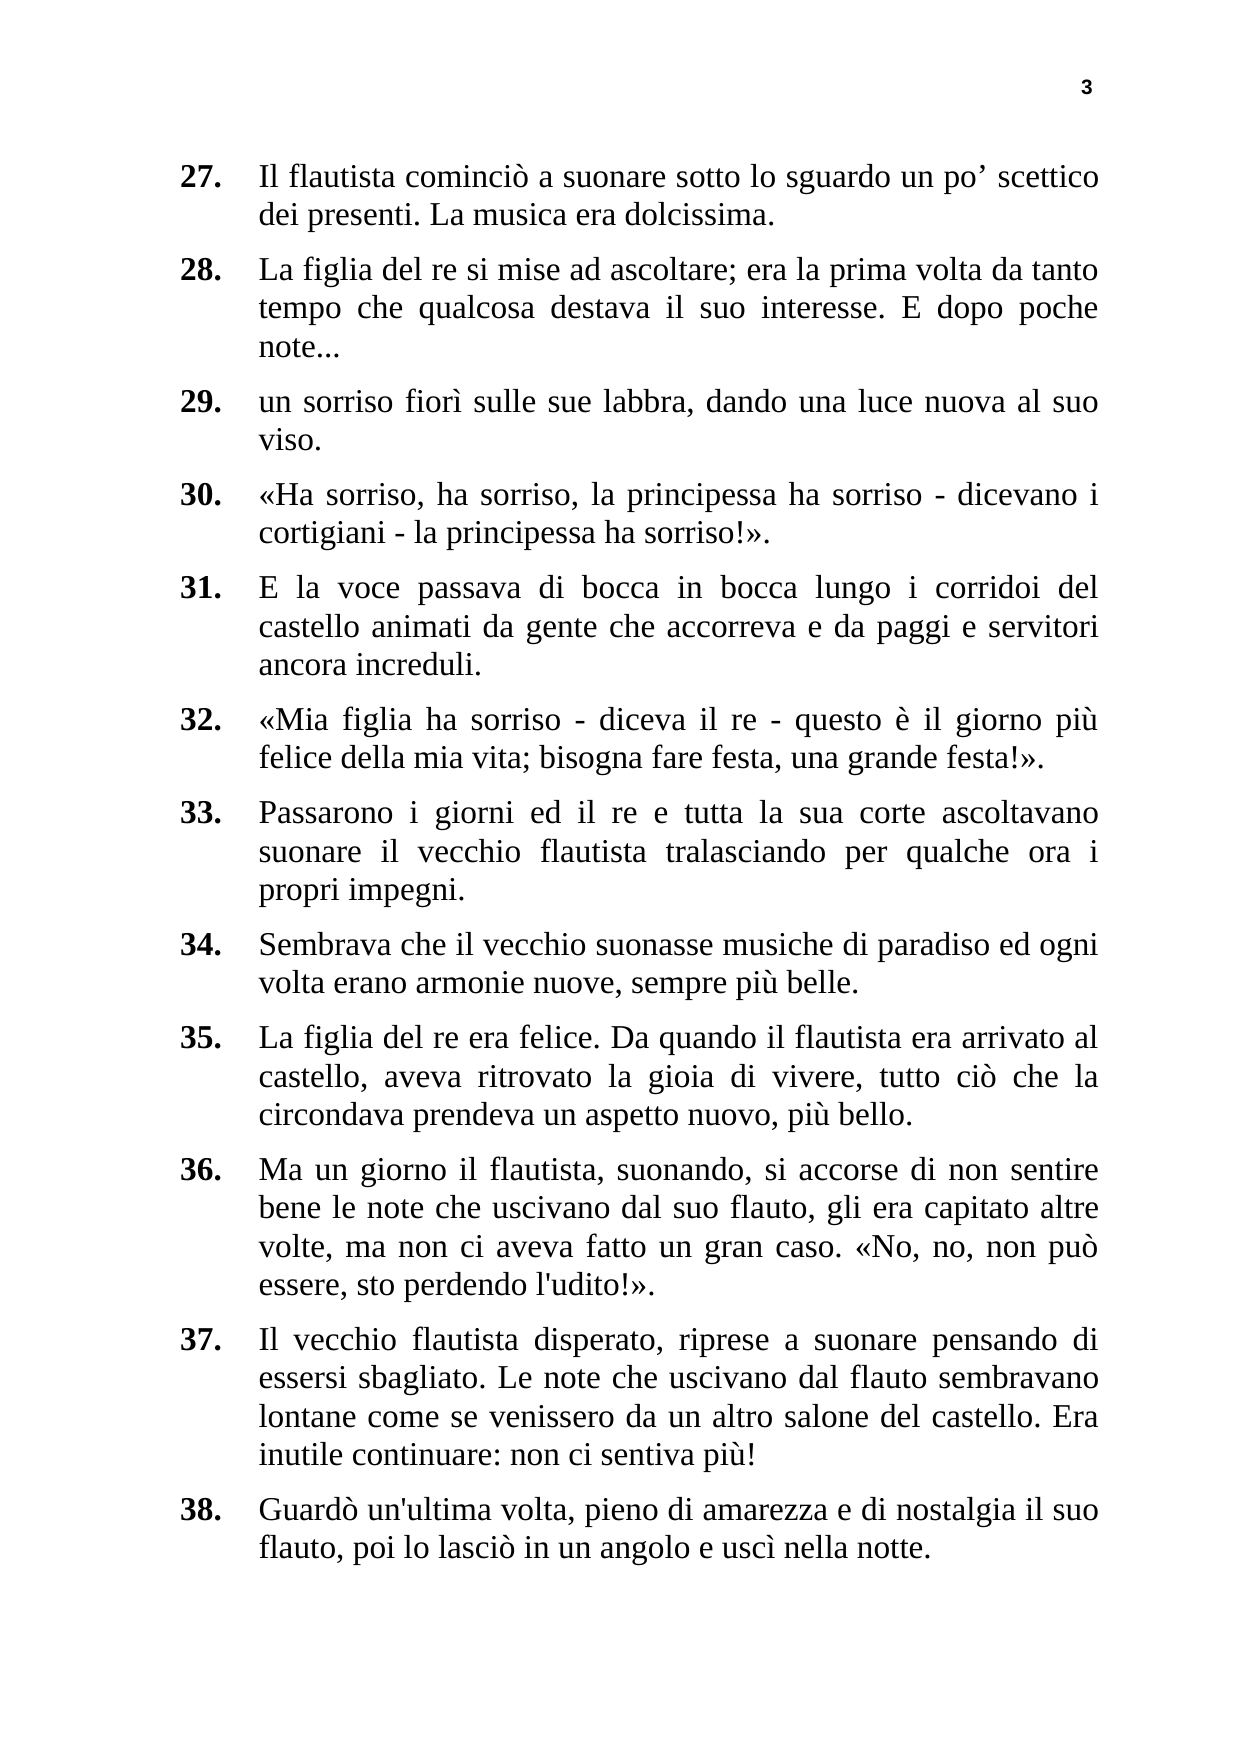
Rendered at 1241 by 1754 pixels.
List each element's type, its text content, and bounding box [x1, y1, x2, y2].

table_cell 36. [148, 1141, 229, 1311]
table_cell un sorriso fiorì sulle sue labbra, dando una luce nuova al suo viso. [229, 373, 1115, 466]
table_cell 34. [148, 916, 229, 1009]
table_cell Ma un giorno il flautista, suonando, si accorse di non sentire bene le note che uscivano dal suo flauto, gli era capitato altre volte, ma non ci aveva fatto un gran caso. «No, no, non può essere, sto perdendo l'udito!». [229, 1141, 1115, 1311]
table_cell La figlia del re si mise ad ascoltare; era la prima volta da tanto tempo che qualcosa destava il suo interesse. E dopo poche note... [229, 241, 1115, 373]
table_cell 37. [148, 1311, 229, 1481]
table_cell E la voce passava di bocca in bocca lungo i corridoi del castello animati da gente che accorreva e da paggi e servitori ancora increduli. [229, 559, 1115, 691]
table_cell La figlia del re era felice. Da quando il flautista era arrivato al castello, aveva ritrovato la gioia di vivere, tutto ciò che la circondava prendeva un aspetto nuovo, più bello. [229, 1009, 1115, 1141]
table_cell 29. [148, 373, 229, 466]
table_cell 31. [148, 559, 229, 691]
table_cell «Mia figlia ha sorriso - diceva il re - questo è il giorno più felice della mia vita; bisogna fare festa, una grande festa!». [229, 691, 1115, 784]
table_cell Passarono i giorni ed il re e tutta la sua corte ascoltavano suonare il vecchio flautista tralasciando per qualche ora i propri impegni. [229, 784, 1115, 916]
table_cell Il flautista cominciò a suonare sotto lo sguardo un po’ scettico dei presenti. La musica era dolcissima. [229, 148, 1115, 241]
table_cell 32. [148, 691, 229, 784]
table_cell «Ha sorriso, ha sorriso, la principessa ha sorriso - dicevano i cortigiani - la principessa ha sorriso!». [229, 466, 1115, 559]
table_cell 27. [148, 148, 229, 241]
table_cell 35. [148, 1009, 229, 1141]
table_cell 30. [148, 466, 229, 559]
table_cell Sembrava che il vecchio suonasse musiche di paradiso ed ogni volta erano armonie nuove, sempre più belle. [229, 916, 1115, 1009]
table_cell Il vecchio flautista disperato, riprese a suonare pensando di essersi sbagliato. Le note che uscivano dal flauto sembravano lontane come se venissero da un altro salone del castello. Era inutile continuare: non ci sentiva più! [229, 1311, 1115, 1481]
table_cell 28. [148, 241, 229, 373]
table_cell 33. [148, 784, 229, 916]
table_cell Guardò un'ultima volta, pieno di amarezza e di nostalgia il suo flauto, poi lo lasciò in un angolo e uscì nella notte. [229, 1481, 1115, 1574]
table_cell 38. [148, 1481, 229, 1574]
